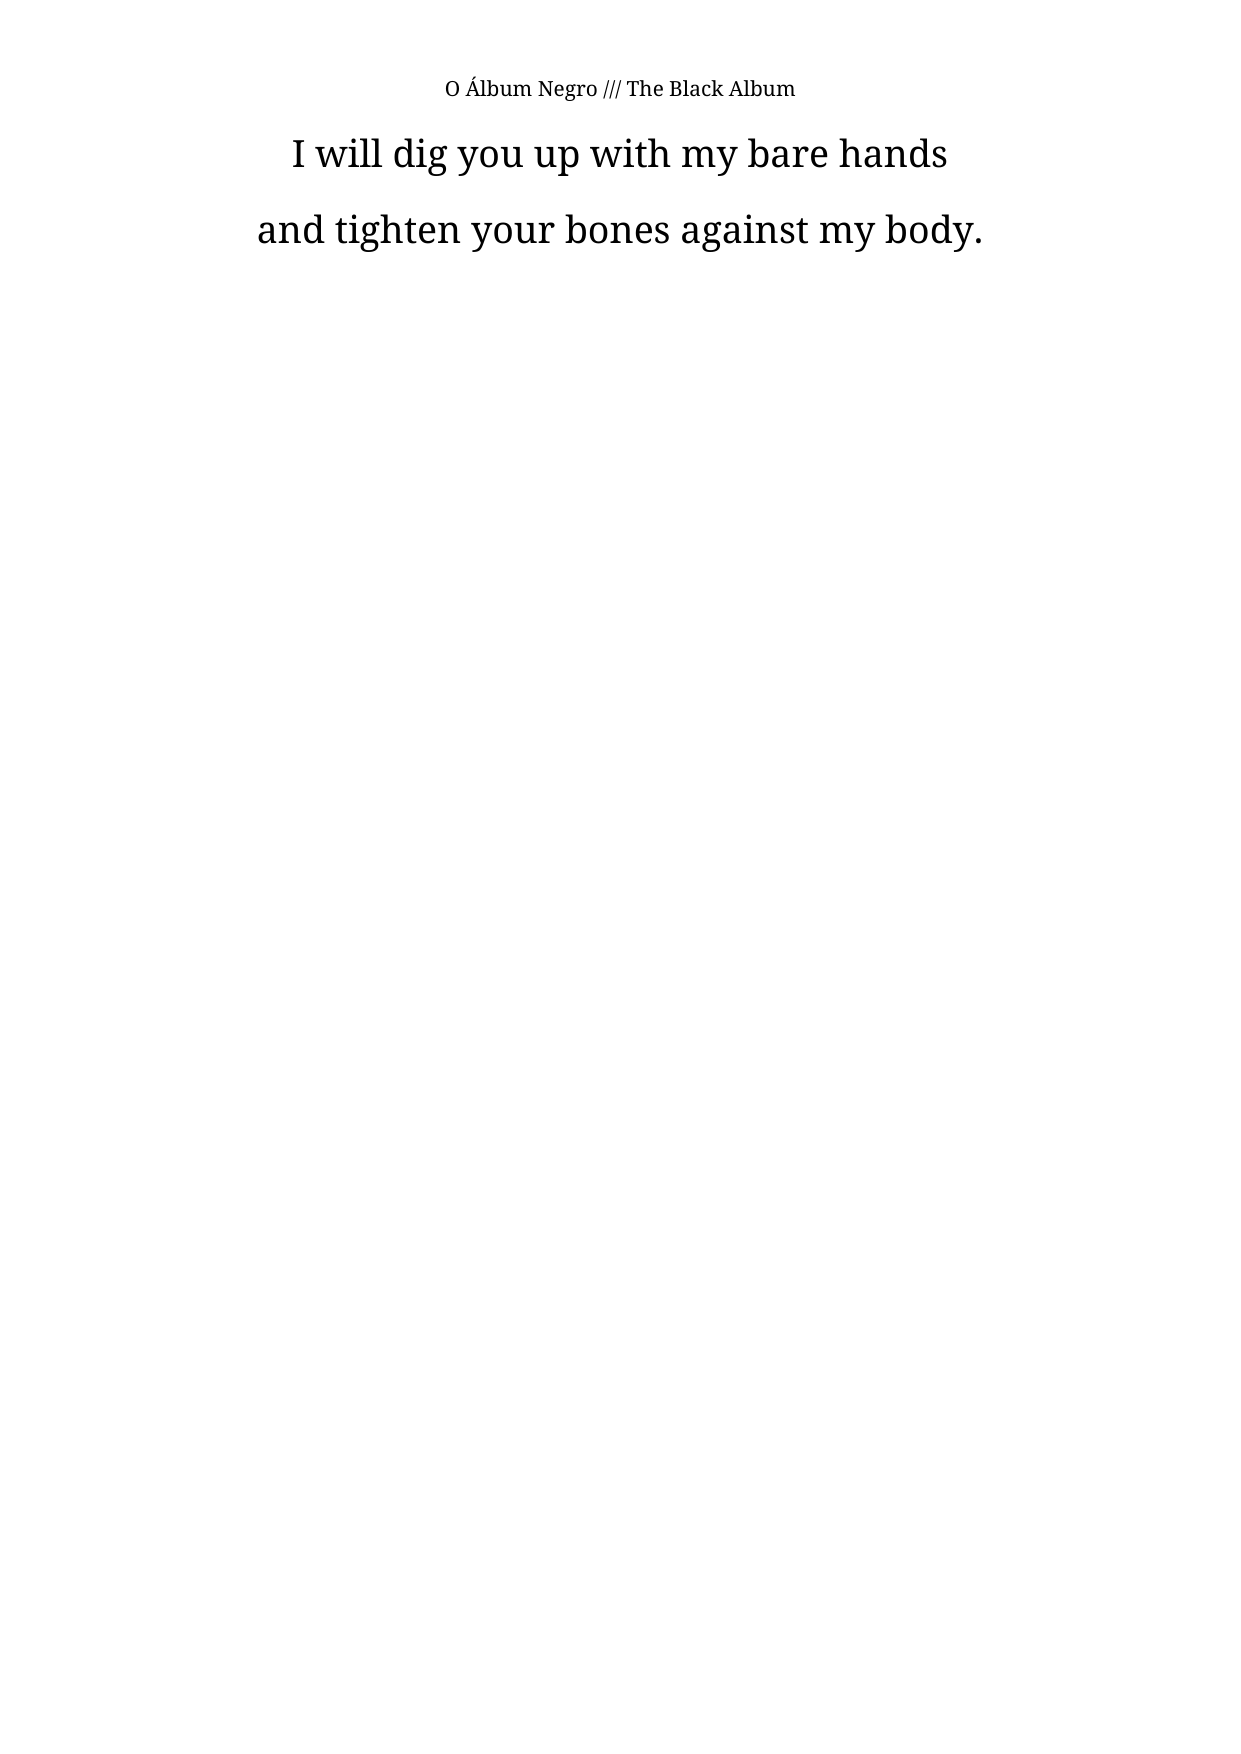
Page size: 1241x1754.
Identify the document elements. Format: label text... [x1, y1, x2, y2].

text I will dig you up with my bare hands [75, 127, 1165, 178]
text and tighten your bones against my body. [75, 203, 1165, 254]
